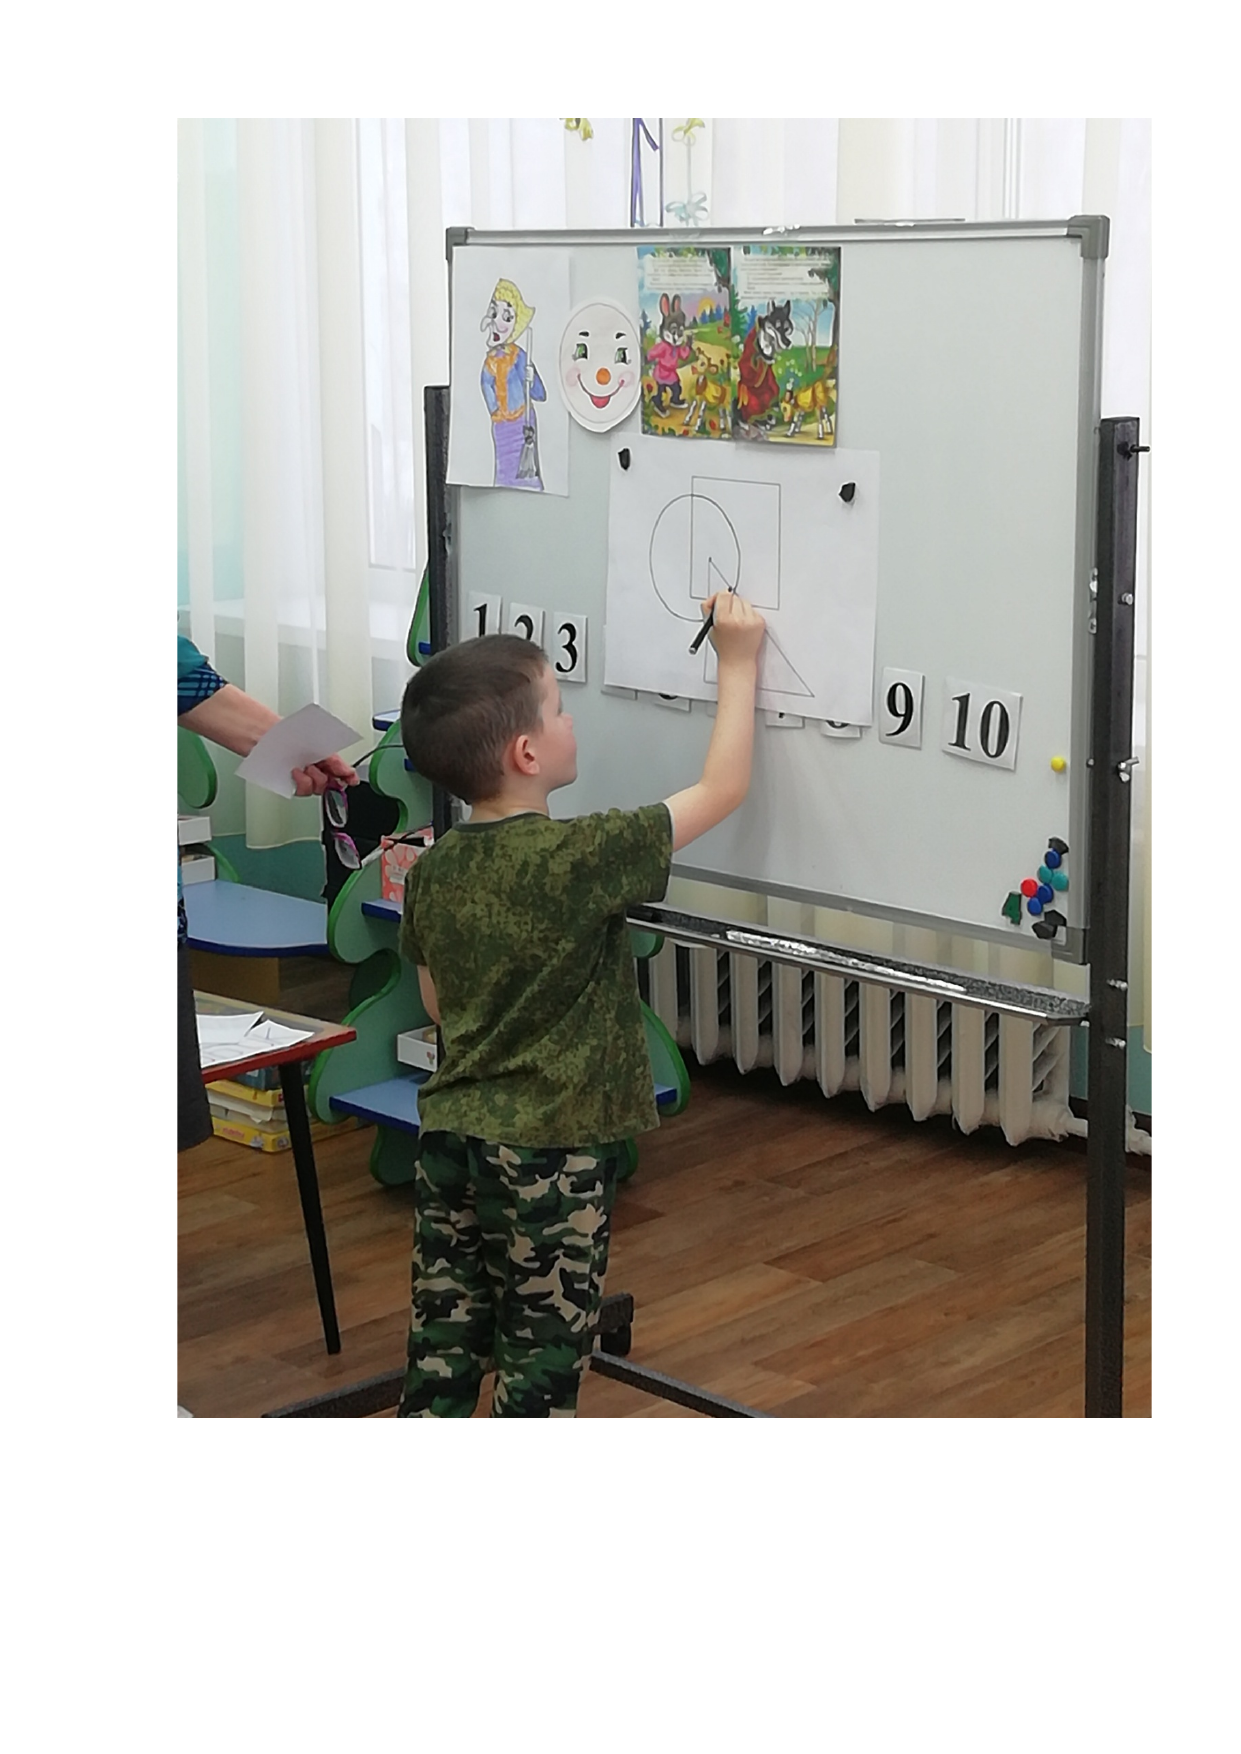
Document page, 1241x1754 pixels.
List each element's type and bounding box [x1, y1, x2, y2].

picture [177, 118, 1152, 1418]
